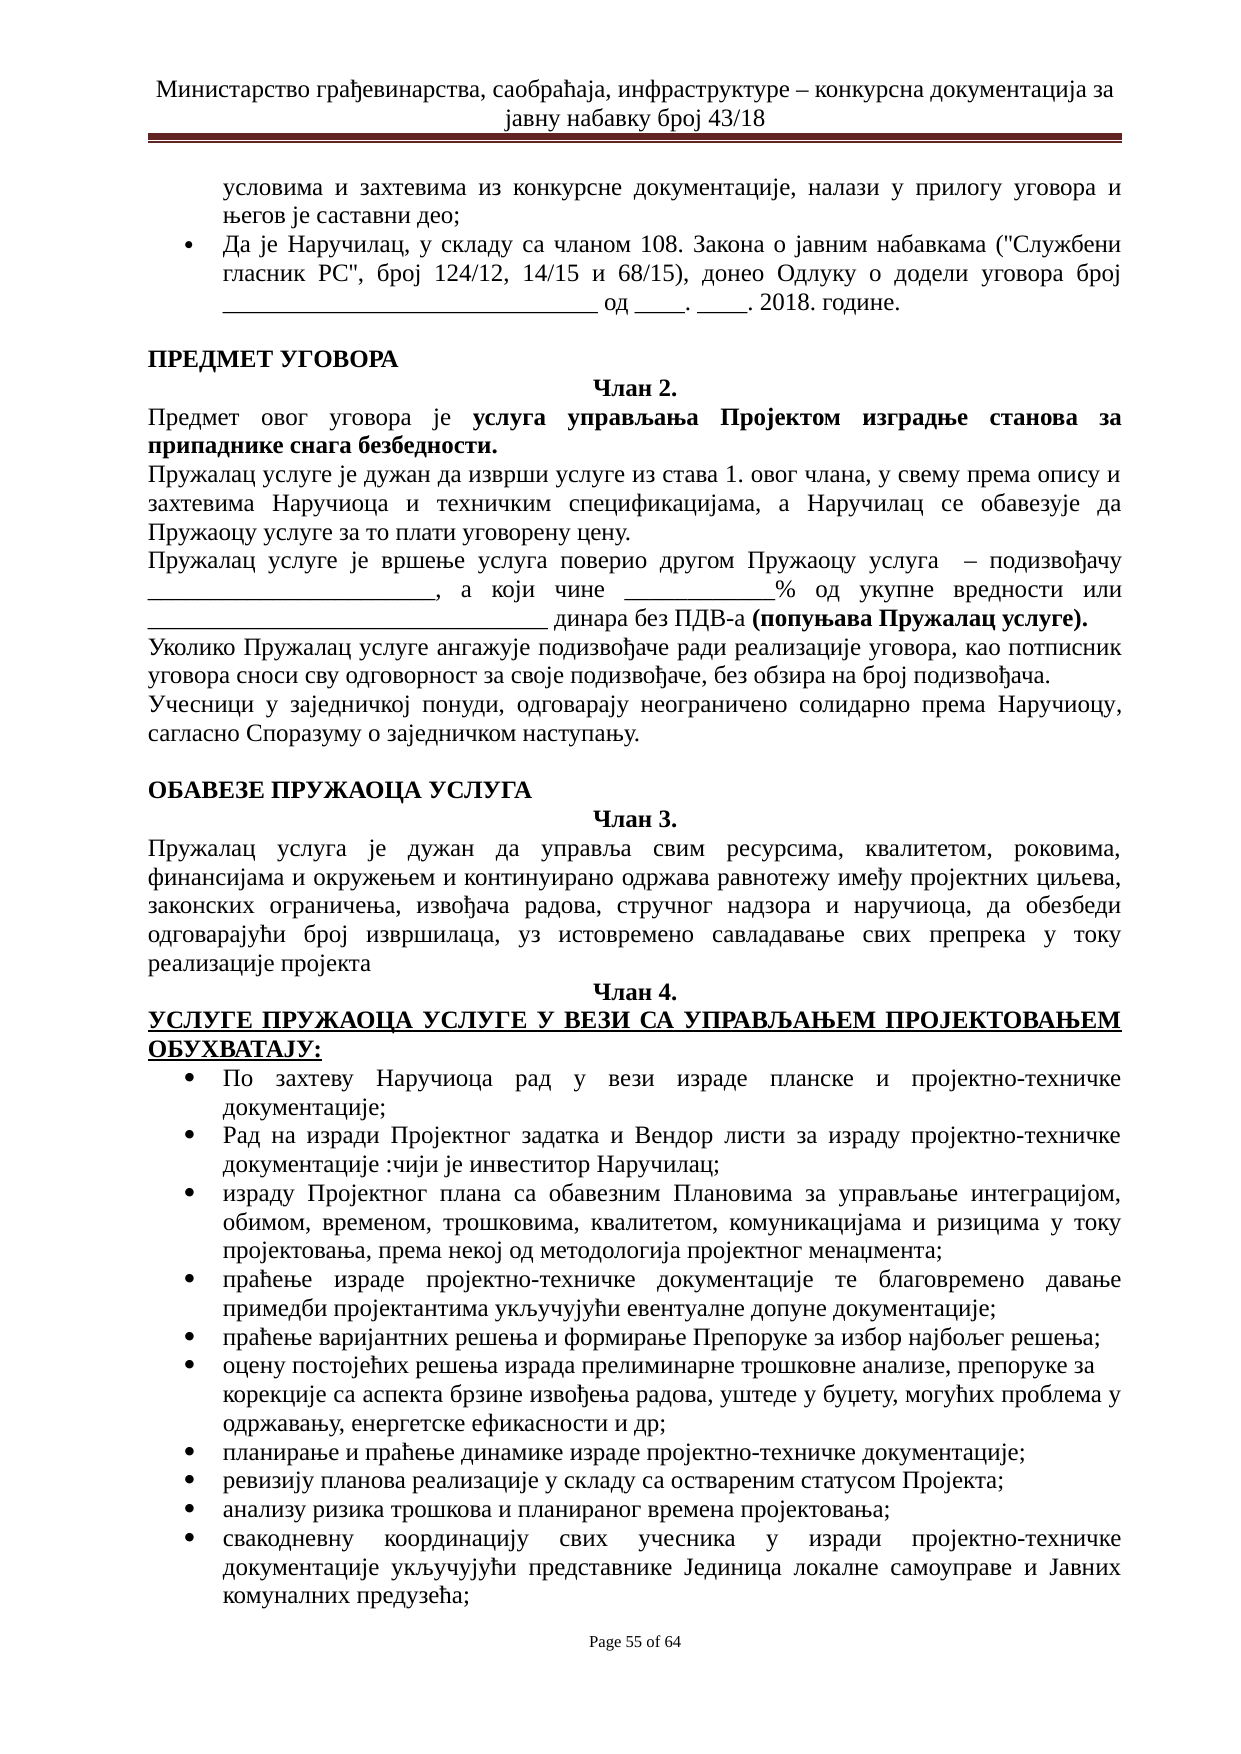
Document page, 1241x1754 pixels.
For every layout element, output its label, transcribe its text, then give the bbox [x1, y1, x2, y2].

text Учесници у заједничкој понуди, одговарају неограничено солидарно према Наручиоцу, сагласно Споразуму о заједничком наступању. [148, 689, 1122, 747]
text Члан 2. [148, 373, 1122, 402]
text корекције са аспекта брзине извођења радова, уштеде у буџету, могућих проблема у одржавању, енергетске ефикасности и др; [223, 1379, 1122, 1437]
text Уколико Пружалац услуге ангажује подизвођаче ради реализације уговора, као потписник уговора сноси сву одговорност за своје подизвођаче, без обзира на број подизвођача. [148, 632, 1122, 689]
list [185, 172, 1122, 229]
list Рад на изради Пројектног задатка и Вендор листи за израду пројектно-техничке документације :чији је инвеститор Наручилац; [185, 1120, 1122, 1178]
list праћење варијантних решења и формирање Препоруке за избор најбољег решења; [185, 1322, 1122, 1350]
list Да је Наручилац, у складу са чланом 108. Закона о јавним набавкама (''Службени гласник РС'', број 124/12, 14/15 и 68/15), донео Одлуку о додели уговора број ______________________________ од ____. ____. 2018. године. [185, 229, 1122, 315]
text УСЛУГЕ ПРУЖАОЦА УСЛУГЕ У ВЕЗИ СА УПРАВЉАЊЕМ ПРОЈЕКТОВАЊЕМ ОБУХВАТАЈУ: [148, 1032, 1122, 1063]
text Пружалац услуге је вршење услуга поверио другом Пружаоцу услуга – подизвођачу _______________________, а који чине ____________% од укупне вредности или ________________________________ динара без ПДВ-а (попуњава Пружалац услуге). [148, 545, 1122, 632]
list анализу ризика трошкова и планираног времена пројектовања; [185, 1494, 1122, 1523]
text Члан 3. [148, 804, 1122, 833]
text Пружалац услуге је дужан да изврши услуге из става 1. овог члана, у свему према опису и захтевима Наручиоца и техничким спецификацијама, а Наручилац се обавезује да Пружаоцу услуге за то плати уговорену цену. [148, 459, 1122, 545]
text Предмет овог уговора је услуга управљањa Пројектом изградње станова за припаднике снага безбедности. [148, 402, 1122, 459]
list оцену постојећих решења израда прелиминарне трошковне анализе, препоруке за [185, 1350, 1122, 1379]
list израду Пројектног плана са обавезним Плановима за управљање интеграцијом, обимом, временом, трошковима, квалитетом, комуникацијама и ризицима у току пројектовања, према некој од методологија пројектног менаџмента; [185, 1178, 1122, 1264]
text УСЛУГЕ ПРУЖАОЦА УСЛУГЕ У ВЕЗИ СА УПРАВЉАЊЕМ ПРОЈЕКТОВАЊЕМ ОБУХВАТАЈУ: [148, 1005, 1122, 1030]
list планирање и праћење динамике израде пројектно-техничке документације; [185, 1437, 1122, 1465]
text Пружалац услуга је дужан да управља свим ресурсима, квалитетом, роковима, финансијама и окружењем и континуирано одржава равнотежу имеђу пројектних циљева, законских ограничења, извођача радова, стручног надзора и наручиоца, да обезбеди одговарајући број извршилаца, уз истовремено савладавање свих препрека у току реализације пројекта [148, 833, 1122, 977]
list праћење израде пројектно-техничке документације те благовремено давање примедби пројектантима укључујући евентуалне допуне документације; [185, 1264, 1122, 1322]
list свакодневну координацију свих учесника у изради пројектно-техничке документације укључујући представнике Јединица локалне самоуправе и Јавних комуналних предузећа; [185, 1523, 1122, 1609]
list По захтеву Наручиоца рад у вези израде планске и пројектно-техничке документације; [185, 1063, 1122, 1120]
text Члан 4. [148, 977, 1122, 1005]
text ОБАВЕЗЕ ПРУЖАОЦА УСЛУГА [148, 775, 1122, 804]
text ПРЕДМЕТ УГОВОРА [148, 344, 1122, 373]
list ревизију планова реализације у складу са оствареним статусом Пројекта; [185, 1465, 1122, 1494]
